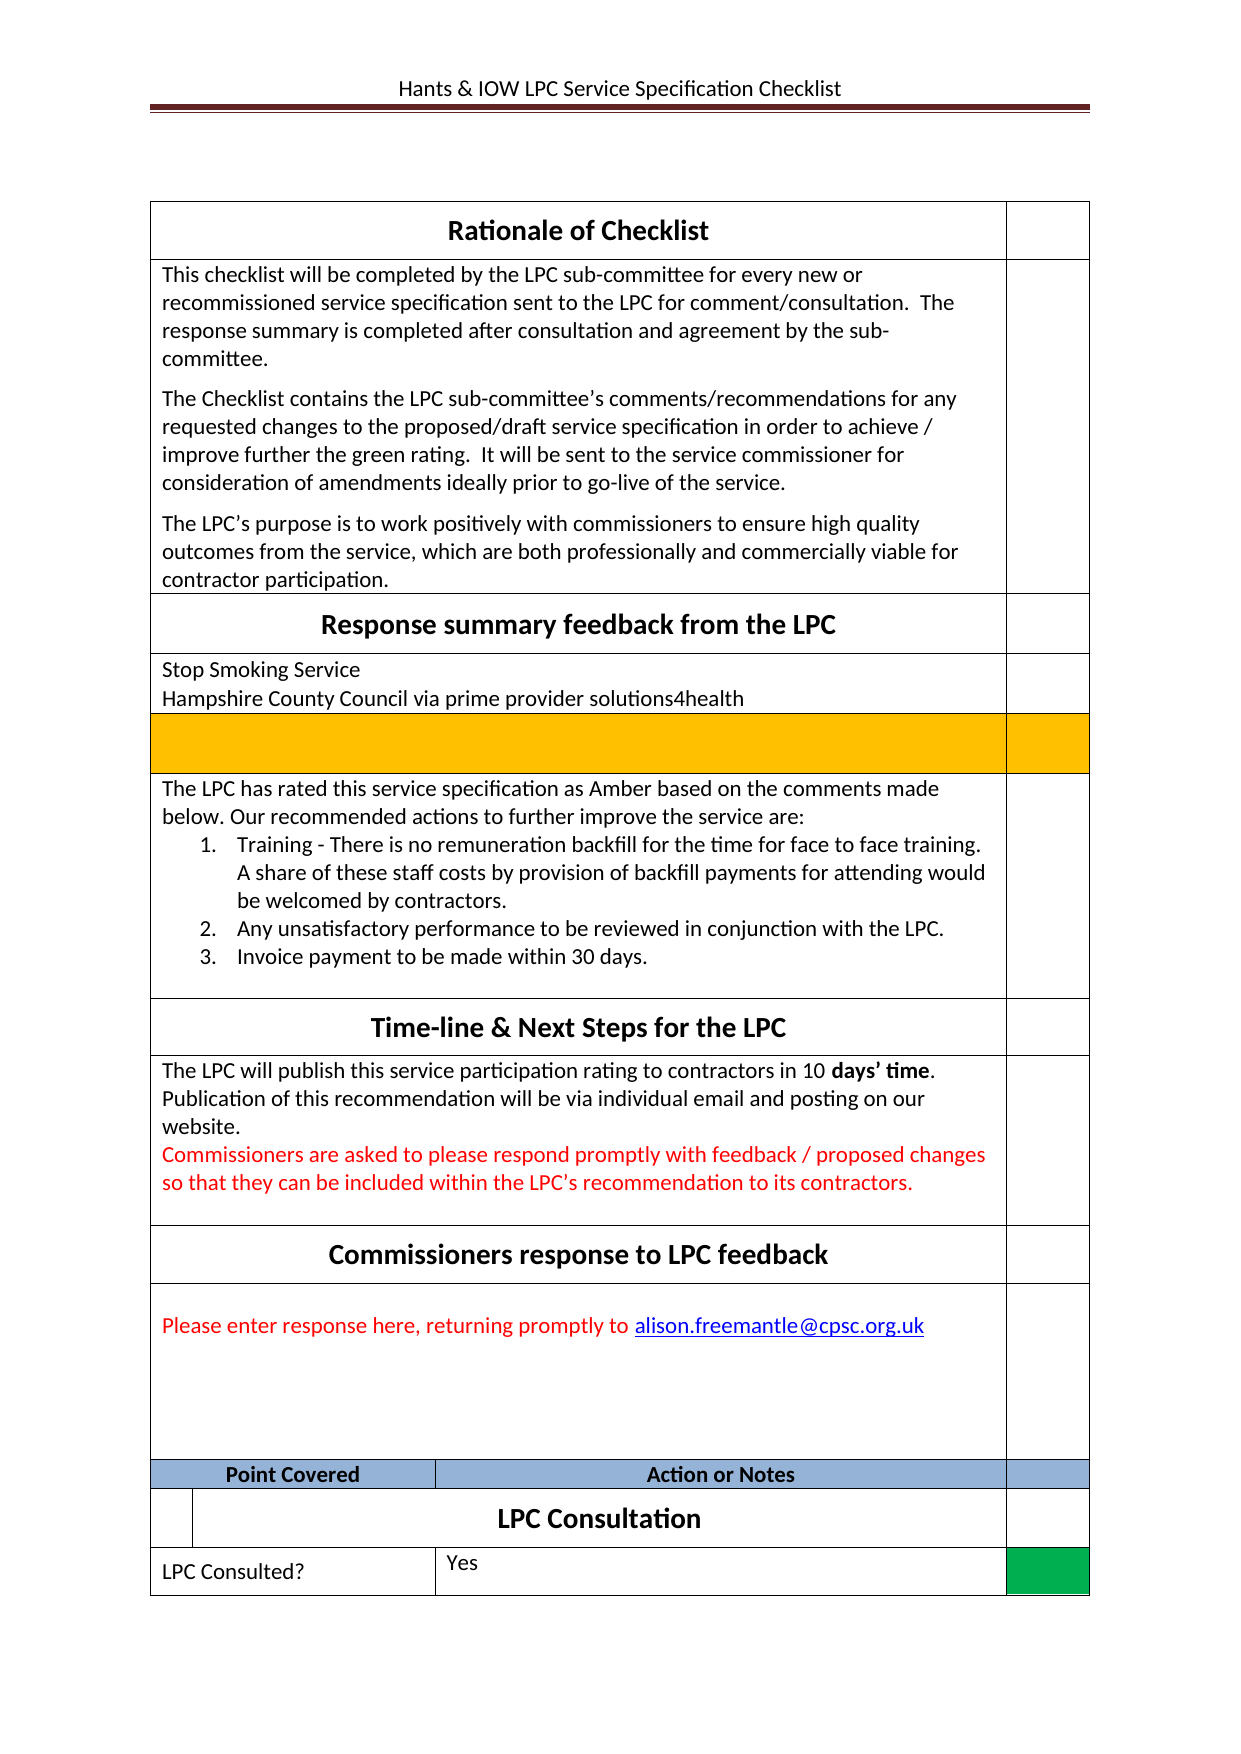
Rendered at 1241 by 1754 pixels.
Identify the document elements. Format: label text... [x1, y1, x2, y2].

table_cell This checklist will be completed by the LPC sub-committee for every new or recommissioned service specification sent to the LPC for comment/consultation. The response summary is completed after consultation and agreement by the sub-committee. The Checklist contains the LPC sub-committee’s comments/recommendations for any requested changes to the proposed/draft service specification in order to achieve / improve further the green rating. It will be sent to the service commissioner for consideration of amendments ideally prior to go-live of the service. The LPC’s purpose is to work positively with commissioners to ensure high quality outcomes from the service, which are both professionally and commercially viable for contractor participation. [151, 260, 1006, 593]
table_cell [1007, 1226, 1089, 1282]
table_cell [1007, 594, 1089, 653]
table_cell [1007, 1489, 1089, 1547]
table_cell Action or Notes [436, 1460, 1006, 1488]
table_cell Response summary feedback from the LPC [151, 594, 1006, 653]
table_cell LPC Consulted? [151, 1548, 435, 1594]
table_header [1007, 202, 1089, 259]
table_cell The LPC will publish this service participation rating to contractors in 10 days’ time. Publication of this recommendation will be via individual email and posting on our website. Commissioners are asked to please respond promptly with feedback / proposed changes so that they can be included within the LPC’s recommendation to its contractors. [151, 1056, 1006, 1224]
table_cell [1007, 654, 1089, 713]
table_cell Point Covered [151, 1460, 435, 1488]
table_cell [1007, 999, 1089, 1055]
table_cell [1007, 1284, 1089, 1459]
table_cell Commissioners response to LPC feedback [151, 1226, 1006, 1282]
table_cell Yes [436, 1548, 1006, 1594]
table_header Rationale of Checklist [151, 202, 1006, 259]
table_cell [1007, 1460, 1089, 1488]
table_cell Time-line & Next Steps for the LPC [151, 999, 1006, 1055]
table_cell [1007, 1548, 1089, 1594]
table_cell [1007, 1056, 1089, 1224]
table_cell [1007, 714, 1089, 773]
table_cell [151, 714, 1006, 773]
table_cell Stop Smoking Service Hampshire County Council via prime provider solutions4health [151, 654, 1006, 713]
table_cell Please enter response here, returning promptly to alison.freemantle@cpsc.org.uk [151, 1284, 1006, 1459]
table_cell The LPC has rated this service specification as Amber based on the comments made below. Our recommended actions to further improve the service are: Training - There is no remuneration backfill for the time for face to face training. A share of these staff costs by provision of backfill payments for attending would be welcomed by contractors. Any unsatisfactory performance to be reviewed in conjunction with the LPC. Invoice payment to be made within 30 days. [151, 774, 1006, 998]
table_cell [1007, 774, 1089, 998]
table_cell [151, 1489, 192, 1547]
table_cell LPC Consultation [193, 1489, 1006, 1547]
table_cell [1007, 260, 1089, 593]
